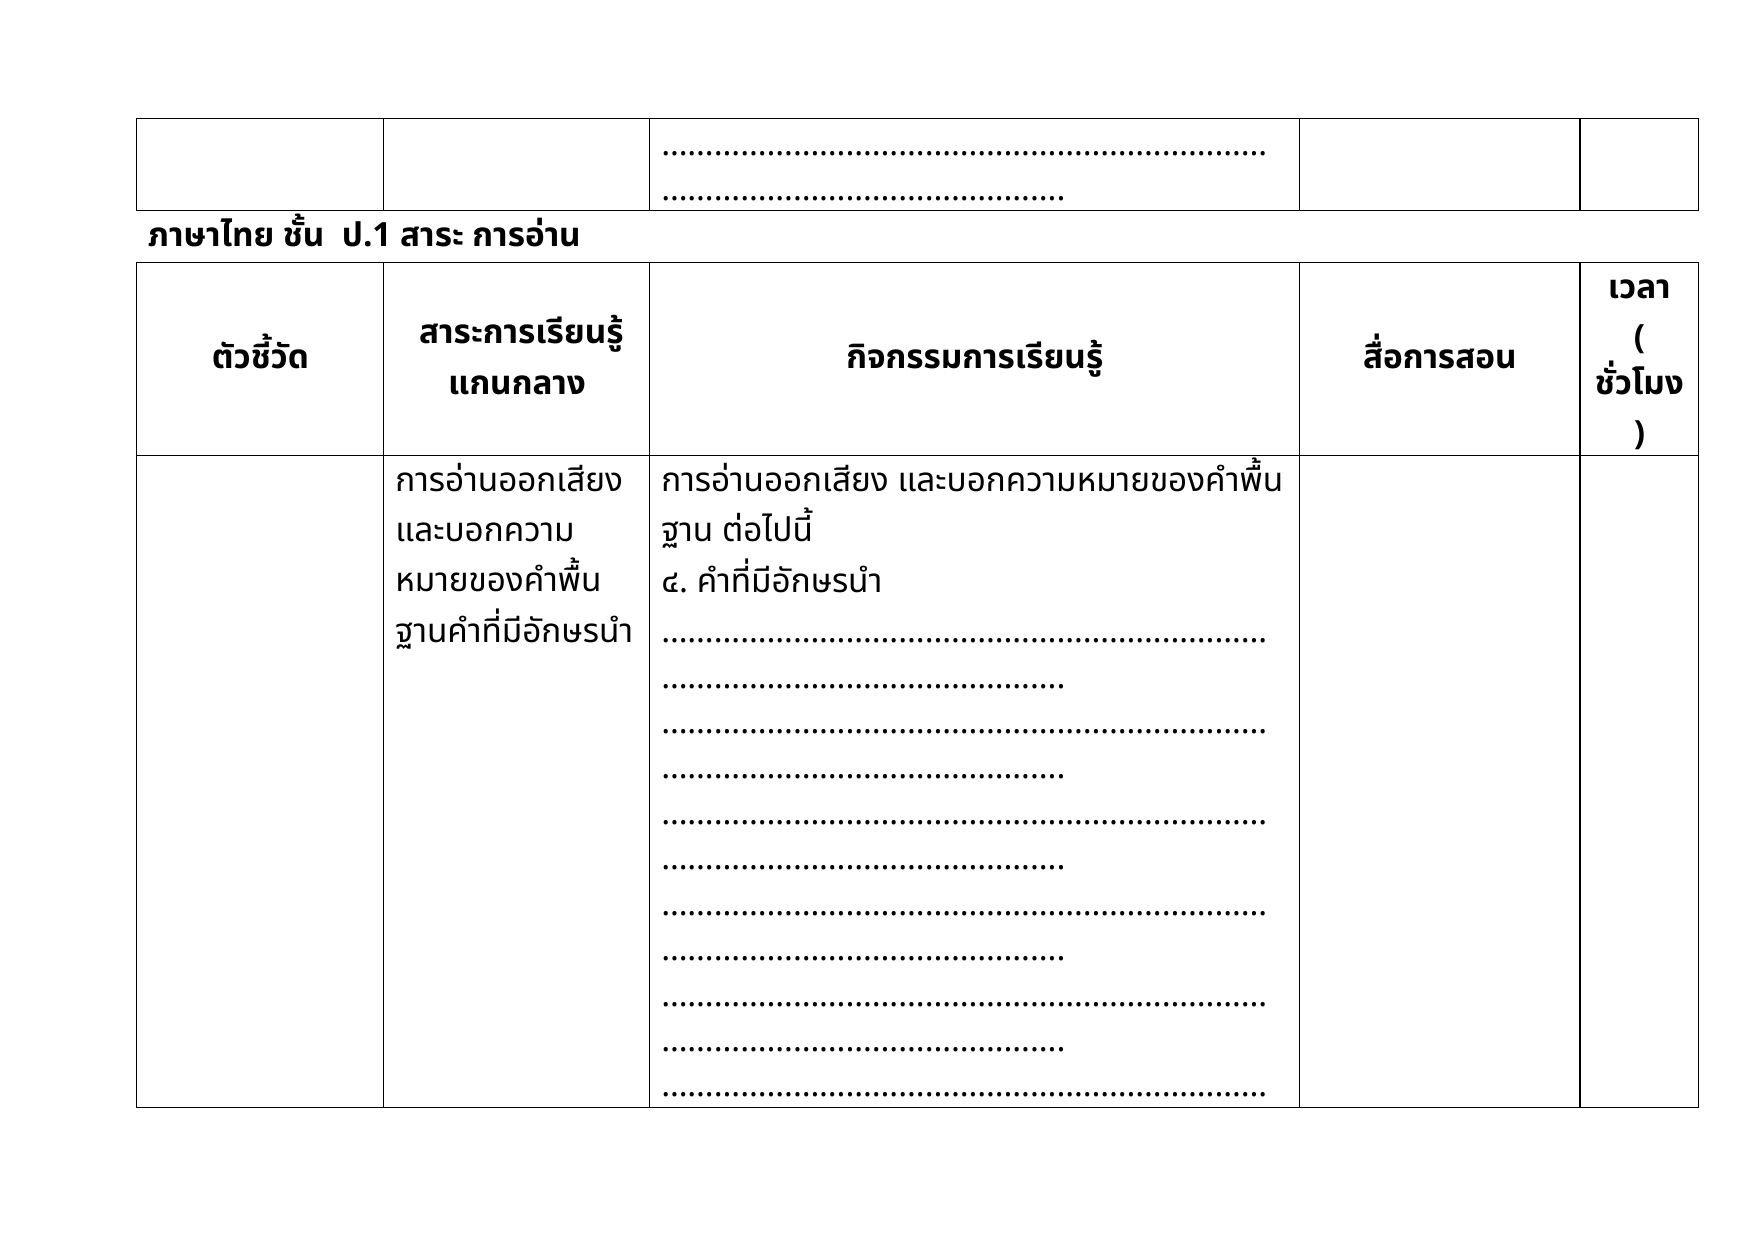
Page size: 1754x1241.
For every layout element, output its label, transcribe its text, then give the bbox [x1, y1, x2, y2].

table_header สื่อการสอน [1300, 263, 1579, 454]
table_cell [1300, 119, 1579, 210]
table_cell [1581, 456, 1698, 1107]
table_cell [137, 456, 383, 1107]
text ภาษาไทย ชั้น ป.1 สาระ การอ่าน [148, 211, 1654, 262]
table_header สาระการเรียนรู้แกนกลาง [384, 263, 649, 454]
table_header กิจกรรมการเรียนรู้ [650, 263, 1299, 454]
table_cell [650, 456, 1299, 1107]
table_header เวลา (ชั่วโมง) [1581, 263, 1698, 454]
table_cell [384, 456, 649, 1107]
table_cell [650, 119, 1299, 210]
table_cell [1581, 119, 1698, 210]
table_cell [137, 119, 383, 210]
table_cell [1300, 456, 1579, 1107]
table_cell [384, 119, 649, 210]
table_header ตัวชี้วัด [137, 263, 383, 454]
